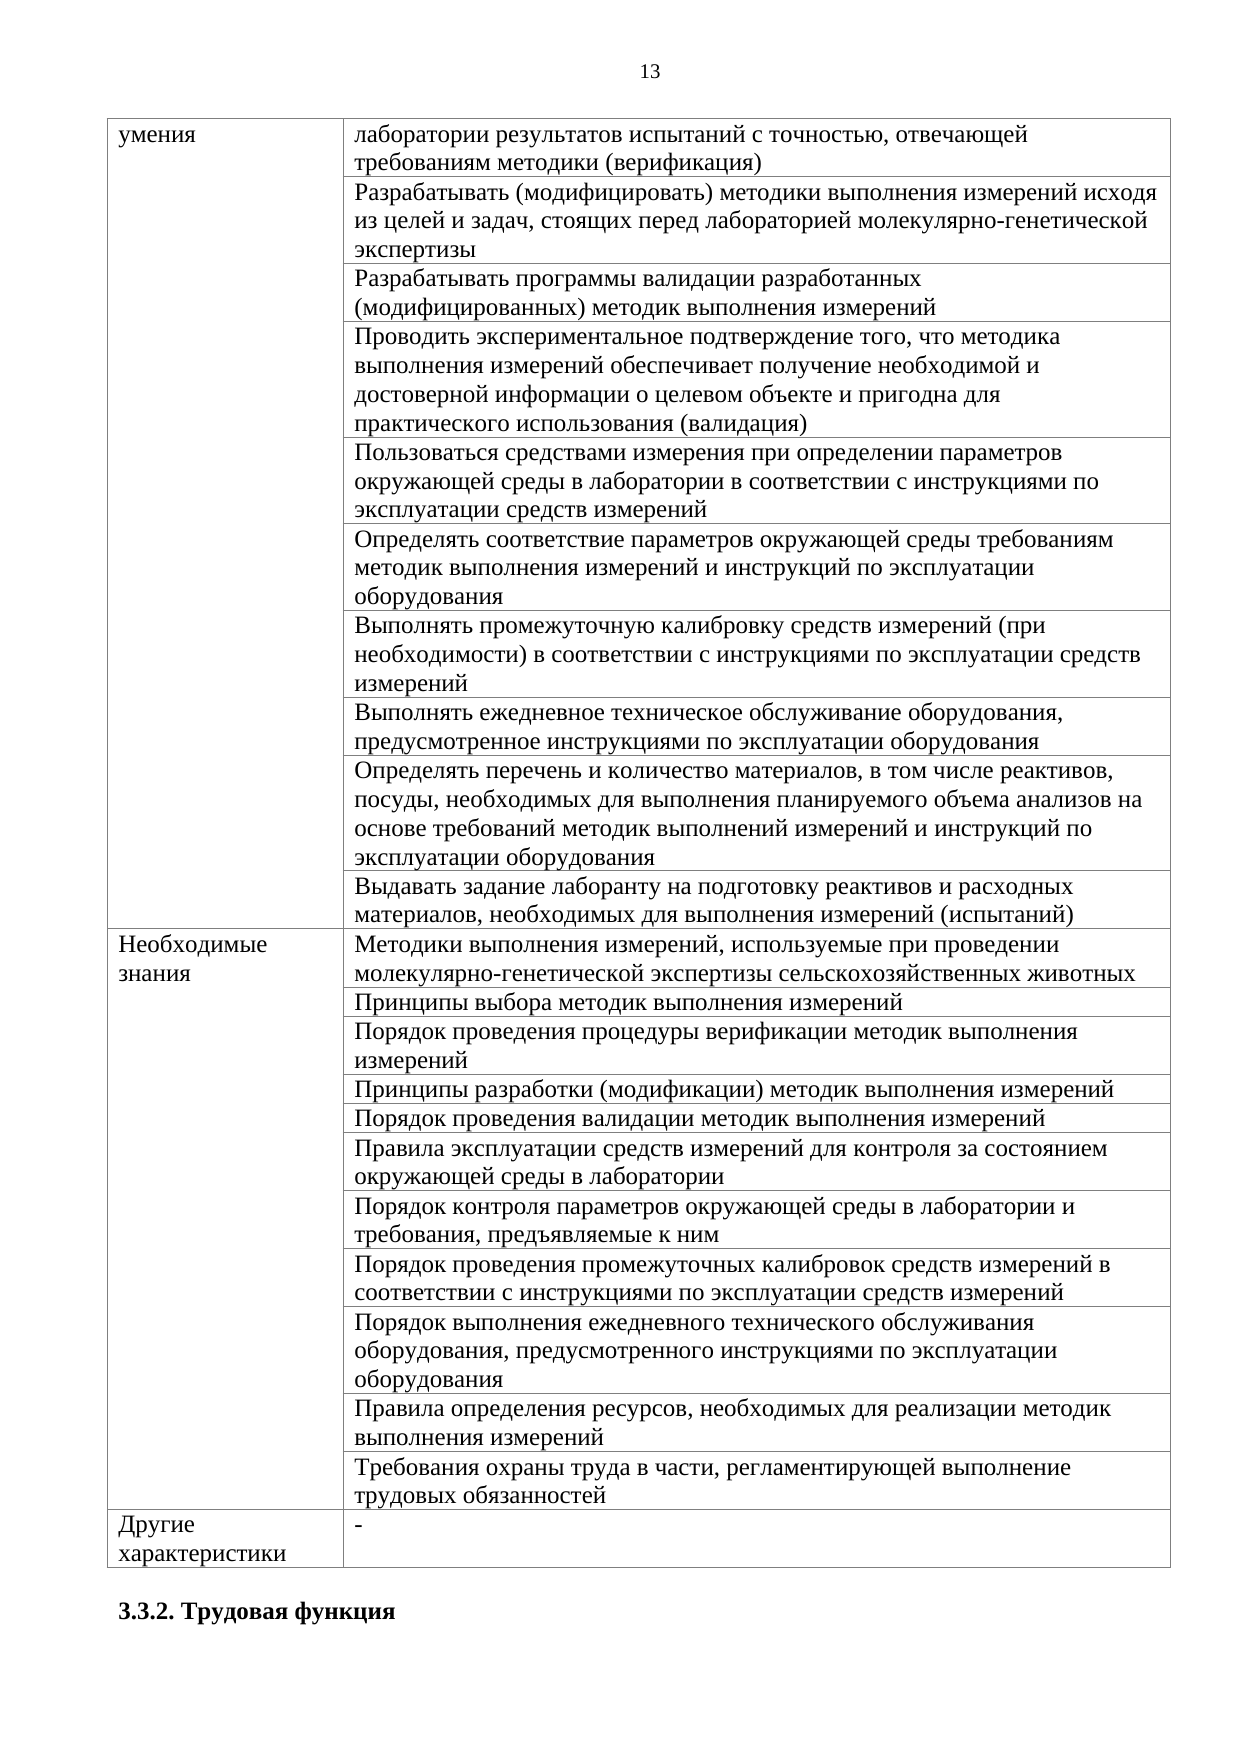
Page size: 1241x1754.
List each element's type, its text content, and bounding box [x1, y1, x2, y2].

table_cell Необходимые знания [108, 929, 343, 1509]
table_cell Требования охраны труда в части, регламентирующей выполнение трудовых обязанностей [344, 1452, 1170, 1509]
table_cell Определять соответствие параметров окружающей среды требованиям методик выполнения измерений и инструкций по эксплуатации оборудования [344, 524, 1170, 610]
table_cell Выдавать задание лаборанту на подготовку реактивов и расходных материалов, необходимых для выполнения измерений (испытаний) [344, 871, 1170, 928]
table_cell Разрабатывать программы валидации разработанных (модифицированных) методик выполнения измерений [344, 264, 1170, 321]
table_cell - [344, 1510, 1170, 1567]
table_cell Методики выполнения измерений, используемые при проведении молекулярно-генетической экспертизы сельскохозяйственных животных [344, 929, 1170, 986]
table_cell Порядок проведения процедуры верификации методик выполнения измерений [344, 1017, 1170, 1074]
table_cell Другие характеристики [108, 1510, 343, 1567]
table_cell Порядок проведения валидации методик выполнения измерений [344, 1104, 1170, 1132]
table_cell Необходимые умения [108, 119, 343, 928]
table_cell Принципы разработки (модификации) методик выполнения измерений [344, 1075, 1170, 1103]
text 3.3.2. Трудовая функция [118, 1596, 1181, 1625]
table_cell Проводить экспериментальное подтверждение того, что методика выполнения измерений обеспечивает получение необходимой и достоверной информации о целевом объекте и пригодна для практического использования (валидация) [344, 322, 1170, 436]
table_cell Пользоваться средствами измерения при определении параметров окружающей среды в лаборатории в соответствии с инструкциями по эксплуатации средств измерений [344, 438, 1170, 523]
table_cell Выполнять промежуточную калибровку средств измерений (при необходимости) в соответствии с инструкциями по эксплуатации средств измерений [344, 611, 1170, 697]
table_cell Выполнять ежедневное техническое обслуживание оборудования, предусмотренное инструкциями по эксплуатации оборудования [344, 698, 1170, 755]
table_cell Разрабатывать (модифицировать) методики выполнения измерений исходя из целей и задач, стоящих перед лабораторией молекулярно-генетической экспертизы [344, 177, 1170, 263]
table_cell Порядок контроля параметров окружающей среды в лаборатории и требования, предъявляемые к ним [344, 1191, 1170, 1248]
table_cell Правила определения ресурсов, необходимых для реализации методик выполнения измерений [344, 1394, 1170, 1451]
table_cell Правила эксплуатации средств измерений для контроля за состоянием окружающей среды в лаборатории [344, 1133, 1170, 1190]
table_cell Определять перечень и количество материалов, в том числе реактивов, посуды, необходимых для выполнения планируемого объема анализов на основе требований методик выполнений измерений и инструкций по эксплуатации оборудования [344, 756, 1170, 870]
table_cell Принципы выбора методик выполнения измерений [344, 988, 1170, 1016]
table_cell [344, 119, 1170, 176]
table_cell Порядок выполнения ежедневного технического обслуживания оборудования, предусмотренного инструкциями по эксплуатации оборудования [344, 1307, 1170, 1393]
table_cell Порядок проведения промежуточных калибровок средств измерений в соответствии с инструкциями по эксплуатации средств измерений [344, 1249, 1170, 1306]
